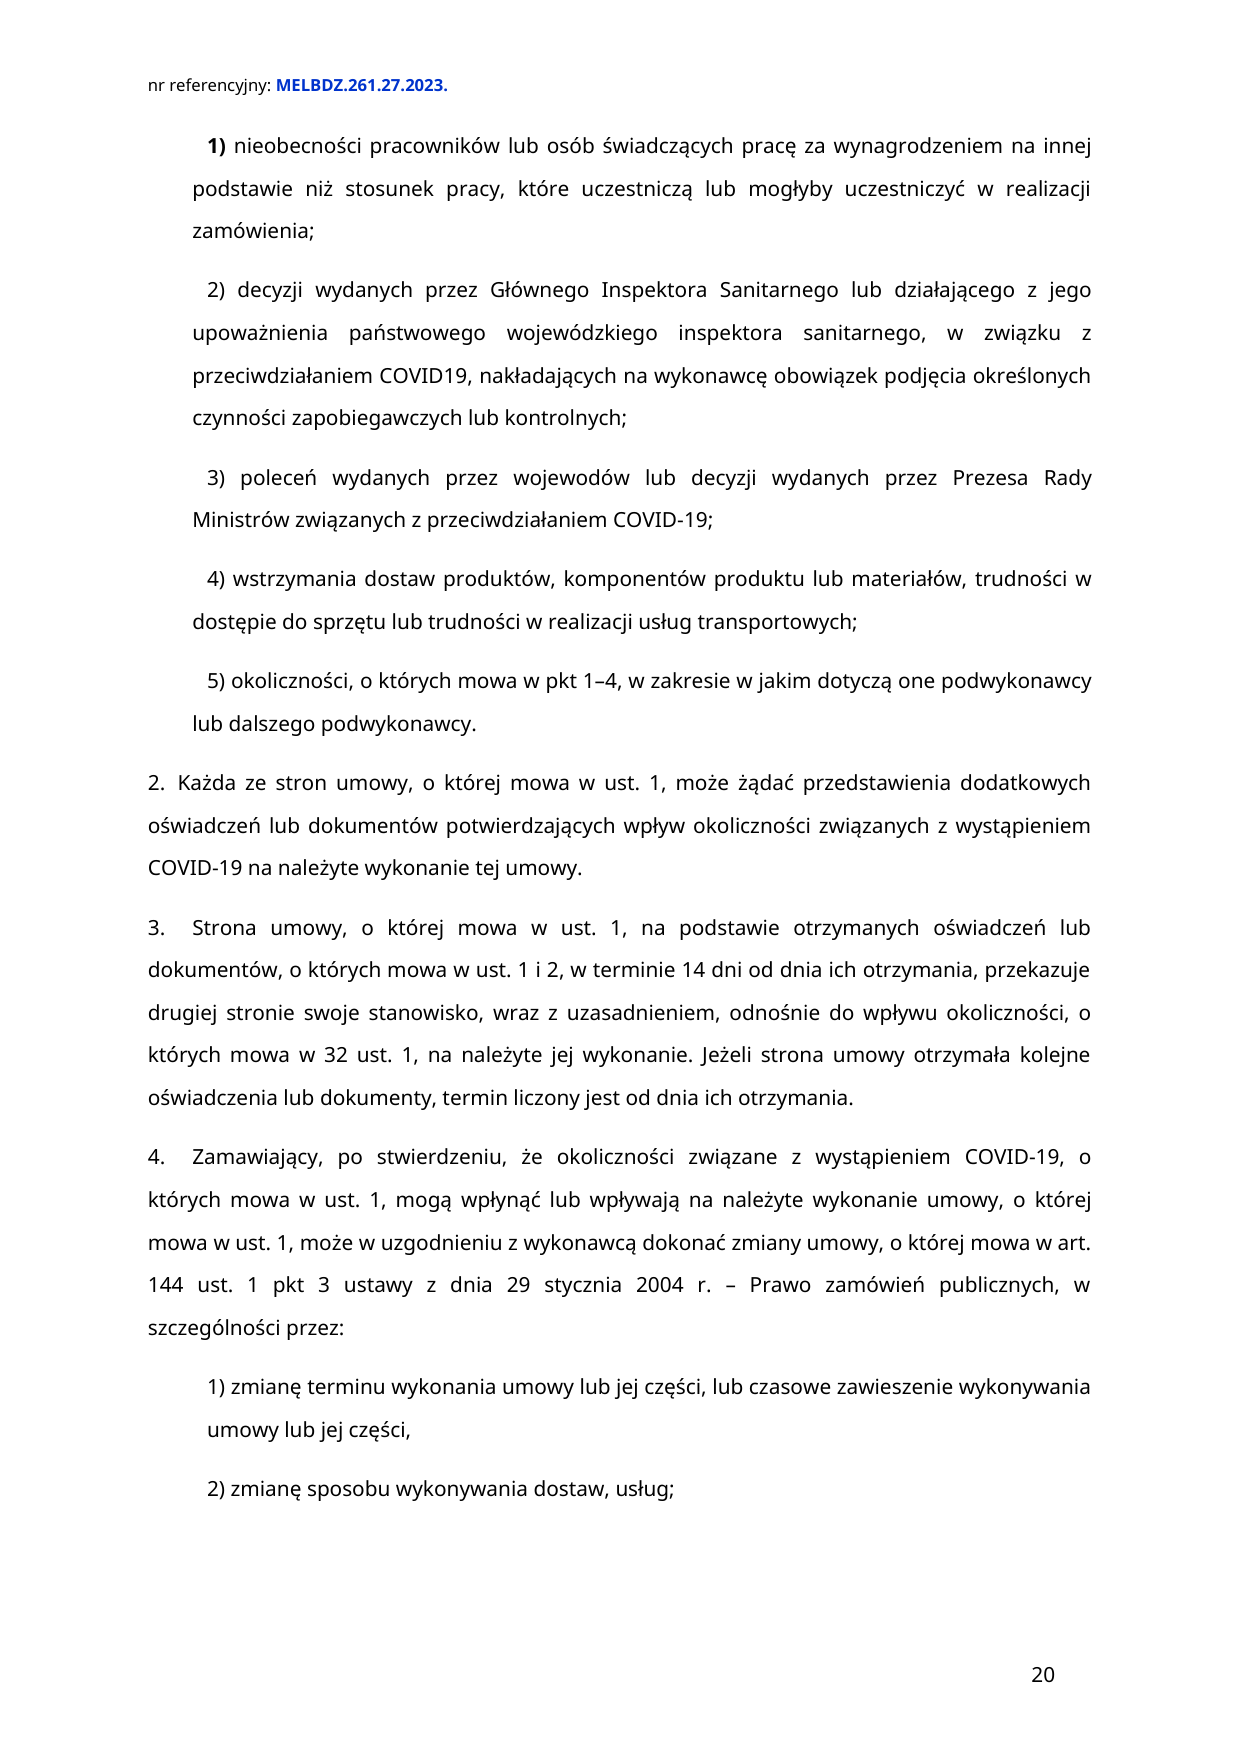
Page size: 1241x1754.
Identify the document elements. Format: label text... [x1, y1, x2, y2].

text 1) zmianę terminu wykonania umowy lub jej części, lub czasowe zawieszenie wykonywania umowy lub jej części, [207, 1372, 1092, 1443]
text 1) nieobecności pracowników lub osób świadczących pracę za wynagrodzeniem na innej podstawie niż stosunek pracy, które uczestniczą lub mogłyby uczestniczyć w realizacji zamówienia; [192, 131, 1092, 245]
text 3. Strona umowy, o której mowa w ust. 1, na podstawie otrzymanych oświadczeń lub dokumentów, o których mowa w ust. 1 i 2, w terminie 14 dni od dnia ich otrzymania, przekazuje drugiej stronie swoje stanowisko, wraz z uzasadnieniem, odnośnie do wpływu okoliczności, o których mowa w 32 ust. 1, na należyte jej wykonanie. Jeżeli strona umowy otrzymała kolejne oświadczenia lub dokumenty, termin liczony jest od dnia ich otrzymania. [148, 913, 1092, 1112]
text 2) decyzji wydanych przez Głównego Inspektora Sanitarnego lub działającego z jego upoważnienia państwowego wojewódzkiego inspektora sanitarnego, w związku z przeciwdziałaniem COVID19, nakładających na wykonawcę obowiązek podjęcia określonych czynności zapobiegawczych lub kontrolnych; [192, 276, 1092, 432]
text 3) poleceń wydanych przez wojewodów lub decyzji wydanych przez Prezesa Rady Ministrów związanych z przeciwdziałaniem COVID-19; [192, 463, 1092, 534]
text 5) okoliczności, o których mowa w pkt 1–4, w zakresie w jakim dotyczą one podwykonawcy lub dalszego podwykonawcy. [192, 666, 1092, 737]
text 4. Zamawiający, po stwierdzeniu, że okoliczności związane z wystąpieniem COVID-19, o których mowa w ust. 1, mogą wpłynąć lub wpływają na należyte wykonanie umowy, o której mowa w ust. 1, może w uzgodnieniu z wykonawcą dokonać zmiany umowy, o której mowa w art. 144 ust. 1 pkt 3 ustawy z dnia 29 stycznia 2004 r. – Prawo zamówień publicznych, w szczególności przez: [148, 1142, 1092, 1341]
text 4) wstrzymania dostaw produktów, komponentów produktu lub materiałów, trudności w dostępie do sprzętu lub trudności w realizacji usług transportowych; [192, 564, 1092, 636]
text 2) zmianę sposobu wykonywania dostaw, usług; [207, 1474, 1092, 1502]
text 2. Każda ze stron umowy, o której mowa w ust. 1, może żądać przedstawienia dodatkowych oświadczeń lub dokumentów potwierdzających wpływ okoliczności związanych z wystąpieniem COVID-19 na należyte wykonanie tej umowy. [148, 768, 1092, 882]
